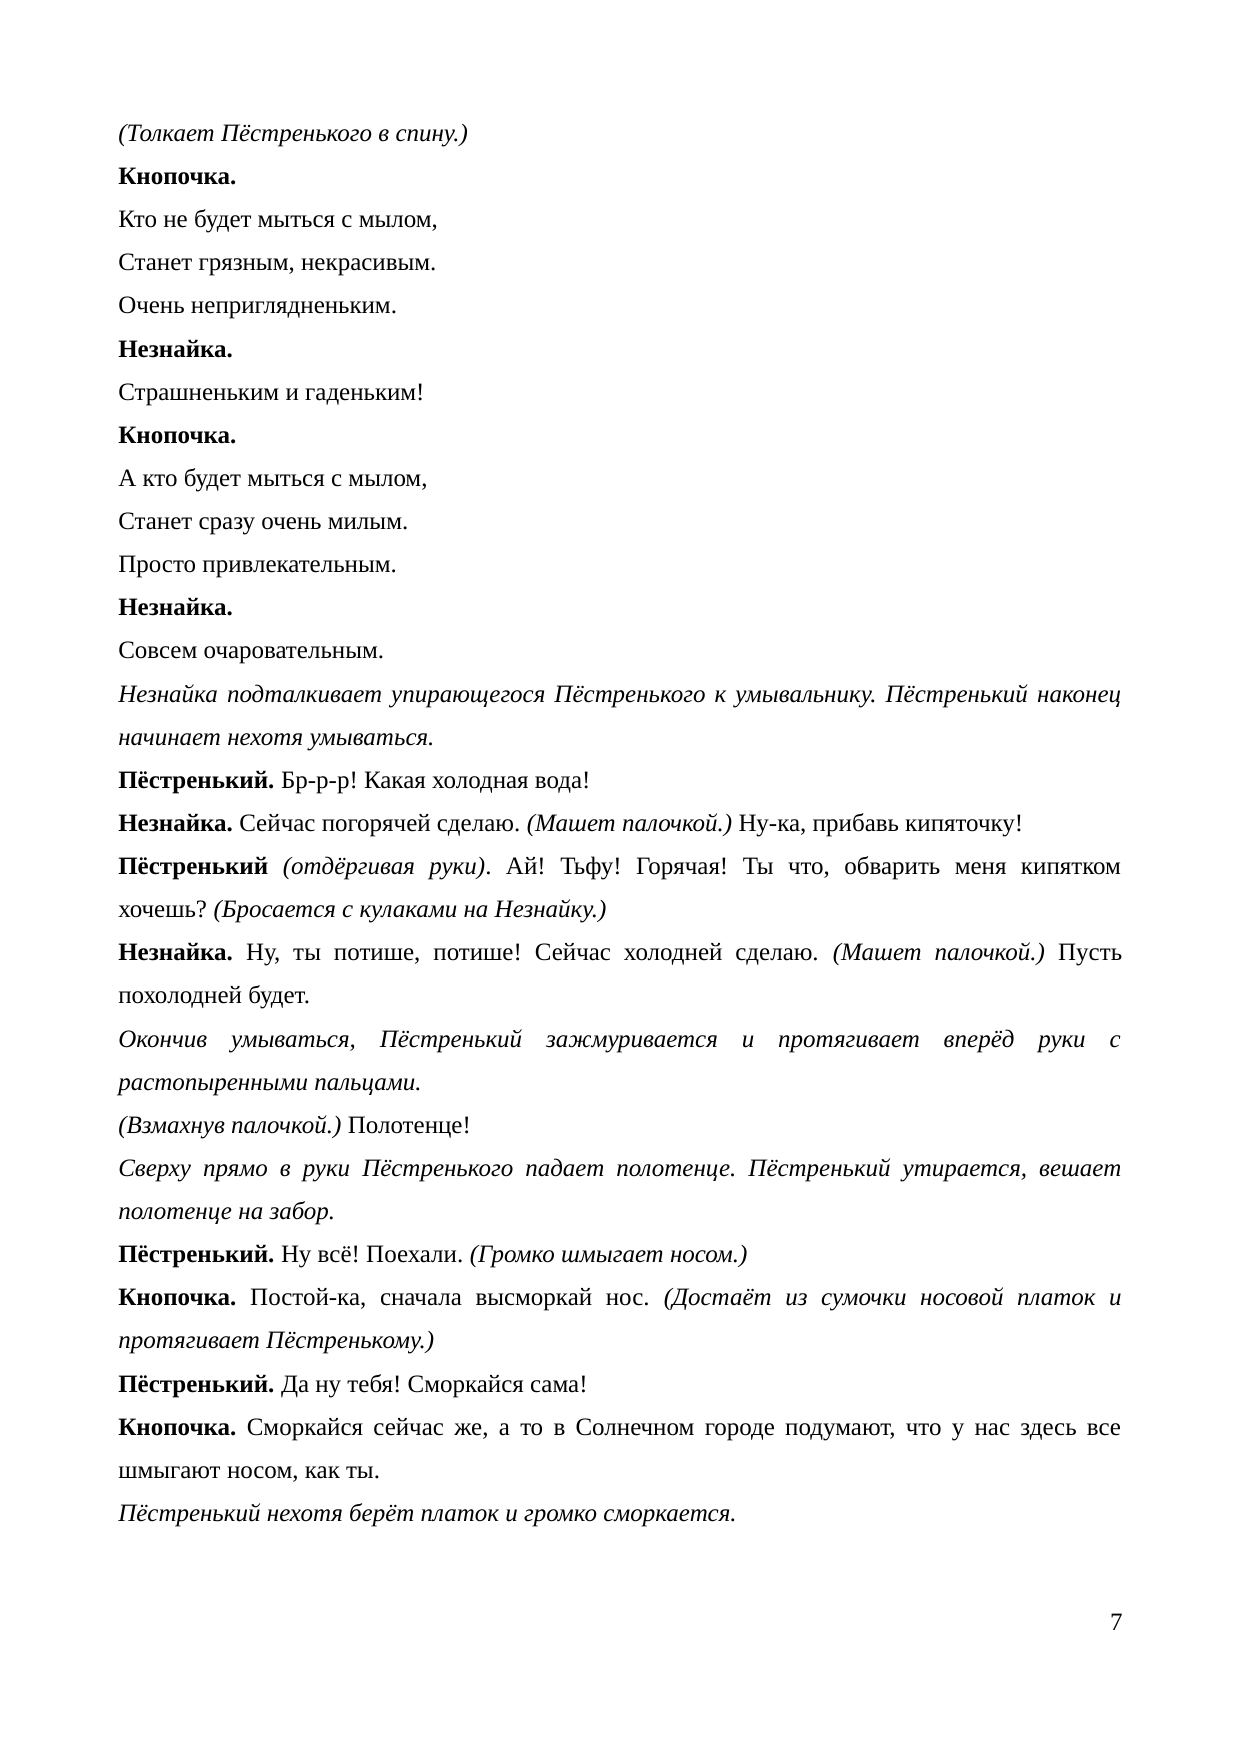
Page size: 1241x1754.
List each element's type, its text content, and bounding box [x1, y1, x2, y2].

text Кто не будет мыться с мылом, [118, 204, 1122, 233]
text Очень неприглядненьким. [118, 291, 1122, 319]
text Просто привлекательным. [118, 549, 1122, 578]
text Кнопочка. [118, 161, 1122, 190]
text Кнопочка. Постой-ка, сначала высморкай нос. (Достаёт из сумочки носовой платок и протягивает Пёстренькому.) [118, 1282, 1122, 1354]
text (Толкает Пёстренького в спину.) [118, 118, 1122, 147]
text Окончив умываться, Пёстренький зажмуривается и протягивает вперёд руки с растопыренными пальцами. [118, 1024, 1122, 1096]
text А кто будет мыться с мылом, [118, 463, 1122, 492]
text Незнайка. Сейчас погорячей сделаю. (Машет палочкой.) Ну-ка, прибавь кипяточку! [118, 808, 1122, 837]
text Станет сразу очень милым. [118, 506, 1122, 535]
text Незнайка. [118, 592, 1122, 621]
text Пёстренький. Да ну тебя! Сморкайся сама! [118, 1369, 1122, 1397]
text Пёстренький (отдёргивая руки). Ай! Тьфу! Горячая! Ты что, обварить меня кипятком хочешь? (Бросается с кулаками на Незнайку.) [118, 851, 1122, 923]
text Кнопочка. [118, 420, 1122, 449]
text Пёстренький. Ну всё! Поехали. (Громко шмыгает носом.) [118, 1239, 1122, 1268]
text Незнайка. [118, 334, 1122, 362]
text Страшненьким и гаденьким! [118, 377, 1122, 406]
text Кнопочка. Сморкайся сейчас же, а то в Солнечном городе подумают, что у нас здесь все шмыгают носом, как ты. [118, 1412, 1122, 1484]
text Пёстренький нехотя берёт платок и громко сморкается. [118, 1498, 1122, 1527]
text Совсем очаровательным. [118, 636, 1122, 664]
text Станет грязным, некрасивым. [118, 247, 1122, 276]
text Сверху прямо в руки Пёстренького падает полотенце. Пёстренький утирается, вешает полотенце на забор. [118, 1153, 1122, 1225]
text Незнайка. Ну, ты потише, потише! Сейчас холодней сделаю. (Машет палочкой.) Пусть похолодней будет. [118, 937, 1122, 1009]
text Незнайка подталкивает упирающегося Пёстренького к умывальнику. Пёстренький наконец начинает нехотя умываться. [118, 679, 1122, 751]
text (Взмахнув палочкой.) Полотенце! [118, 1110, 1122, 1139]
text Пёстренький. Бр-р-р! Какая холодная вода! [118, 765, 1122, 794]
